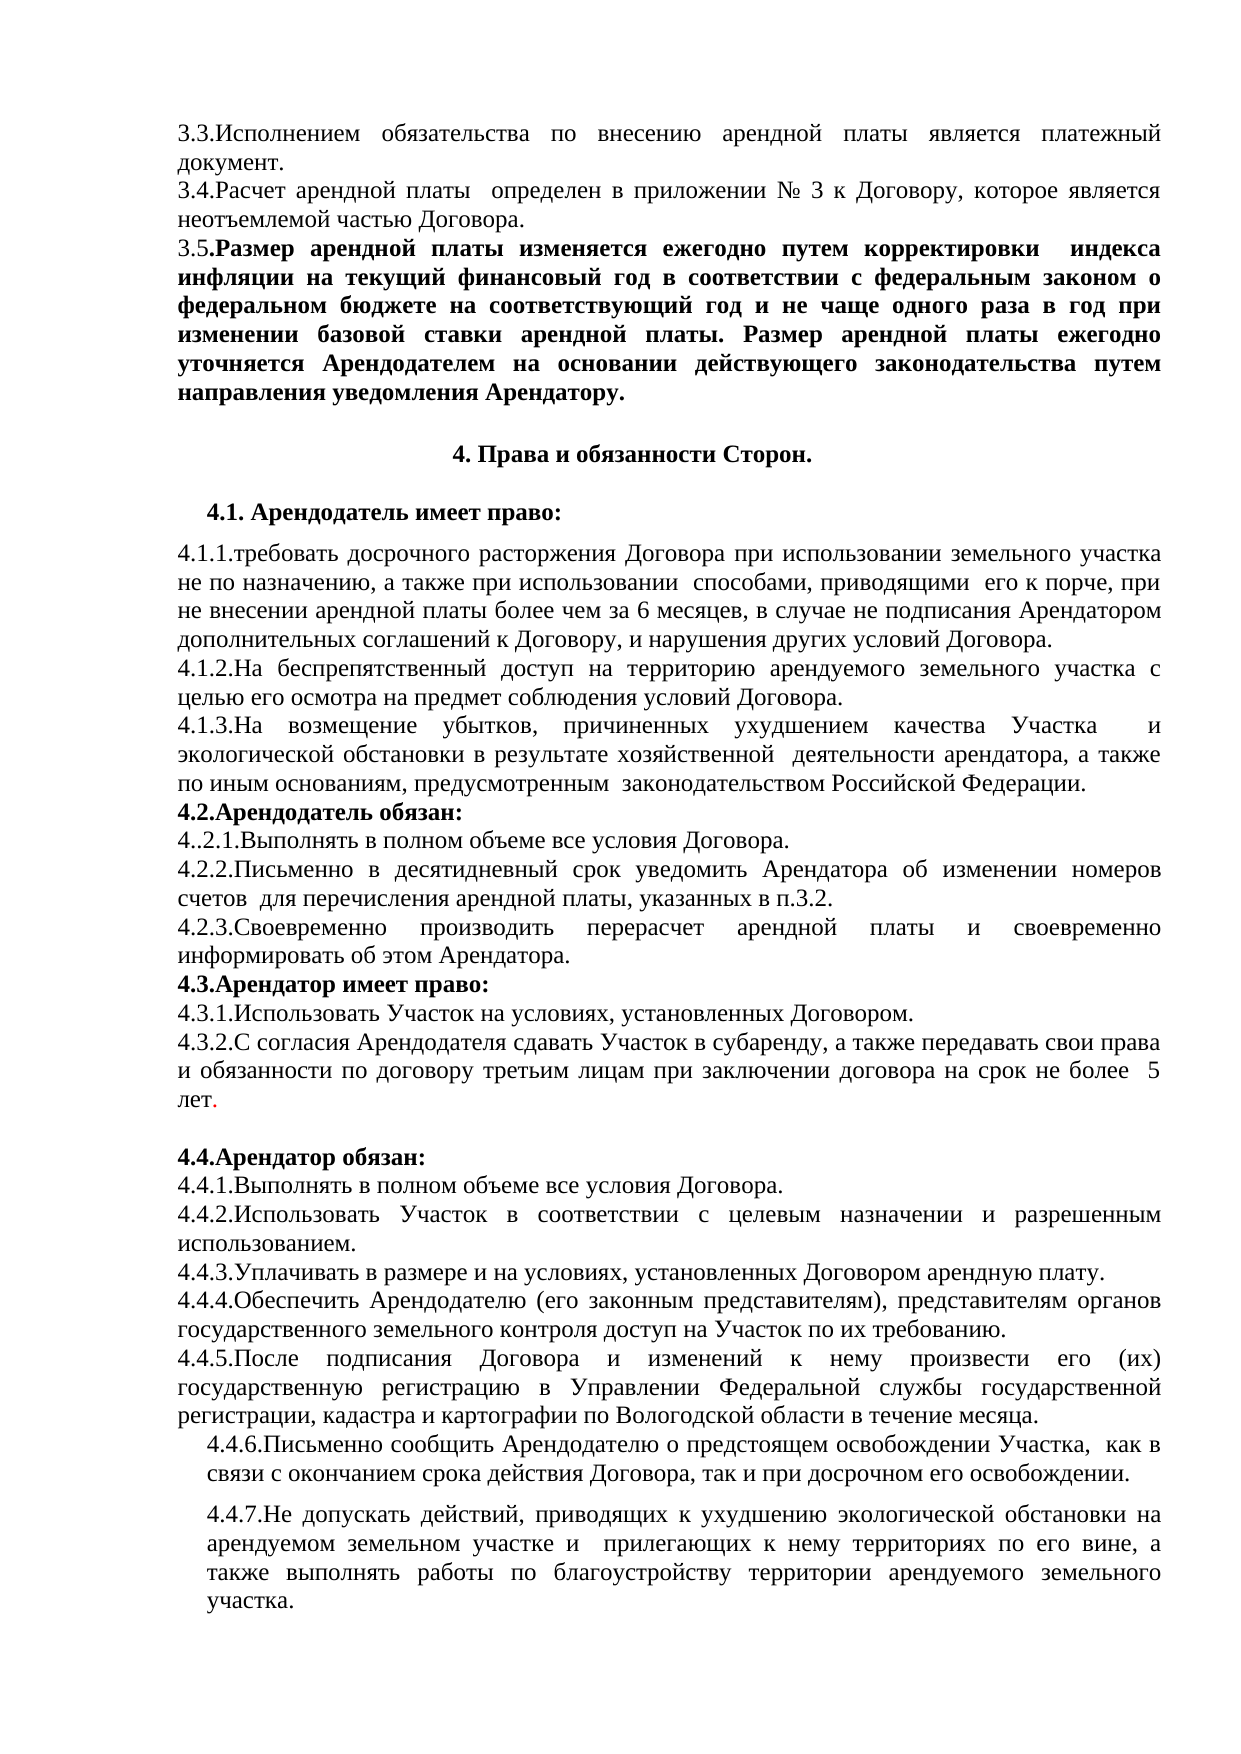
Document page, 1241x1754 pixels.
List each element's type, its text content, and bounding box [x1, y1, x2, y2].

text 4.4.2.Использовать Участок в соответствии с целевым назначении и разрешенным использованием. [177, 1199, 1162, 1257]
text 4.4.6.Письменно сообщить Арендодателю о предстоящем освобождении Участка, как в связи с окончанием срока действия Договора, так и при досрочном его освобождении. [207, 1429, 1162, 1487]
text 3.4.Расчет арендной платы определен в приложении № 3 к Договору, которое является неотъемлемой частью Договора. [177, 176, 1162, 233]
text 3.3.Исполнением обязательства по внесению арендной платы является платежный документ. [177, 118, 1162, 176]
text 4.4.1.Выполнять в полном объеме все условия Договора. [177, 1170, 1162, 1199]
text 4.3.1.Использовать Участок на условиях, установленных Договором. [177, 998, 1162, 1027]
text 4.1.1.требовать досрочного расторжения Договора при использовании земельного участка не по назначению, а также при использовании способами, приводящими его к порче, при не внесении арендной платы более чем за 6 месяцев, в случае не подписания Арендатором дополнительных соглашений к Договору, и нарушения других условий Договора. [177, 538, 1162, 653]
text 4.2.Арендодатель обязан: [177, 797, 1162, 825]
text 4.4.7.Не допускать действий, приводящих к ухудшению экологической обстановки на арендуемом земельном участке и прилегающих к нему территориях по его вине, а также выполнять работы по благоустройству территории арендуемого земельного участка. [207, 1499, 1162, 1614]
text 4.1.3.На возмещение убытков, причиненных ухудшением качества Участка и экологической обстановки в результате хозяйственной деятельности арендатора, а также по иным основаниям, предусмотренным законодательством Российской Федерации. [177, 710, 1162, 797]
text 4..2.1.Выполнять в полном объеме все условия Договора. [177, 825, 1162, 854]
text 4.4.3.Уплачивать в размере и на условиях, установленных Договором арендную плату. [177, 1257, 1162, 1285]
text 4. Права и обязанности Сторон. [177, 439, 1240, 468]
text 4.4.5.После подписания Договора и изменений к нему произвести его (их) государственную регистрацию в Управлении Федеральной службы государственной регистрации, кадастра и картографии по Вологодской области в течение месяца. [177, 1343, 1162, 1429]
text 4.3.Арендатор имеет право: [177, 969, 1162, 998]
text 4.1. Арендодатель имеет право: [207, 497, 1152, 525]
text 4.4.4.Обеспечить Арендодателю (его законным представителям), представителям органов государственного земельного контроля доступ на Участок по их требованию. [177, 1285, 1162, 1343]
text 4.2.2.Письменно в десятидневный срок уведомить Арендатора об изменении номеров счетов для перечисления арендной платы, указанных в п.3.2. [177, 854, 1162, 912]
text 4.4.Арендатор обязан: [177, 1142, 1162, 1170]
text 4.3.2.С согласия Арендодателя сдавать Участок в субаренду, а также передавать свои права и обязанности по договору третьим лицам при заключении договора на срок не более 5 лет. [177, 1027, 1162, 1113]
text 4.1.2.На беспрепятственный доступ на территорию арендуемого земельного участка с целью его осмотра на предмет соблюдения условий Договора. [177, 653, 1162, 710]
text 4.2.3.Своевременно производить перерасчет арендной платы и своевременно информировать об этом Арендатора. [177, 912, 1162, 969]
text 3.5.Размер арендной платы изменяется ежегодно путем корректировки индекса инфляции на текущий финансовый год в соответствии с федеральным законом о федеральном бюджете на соответствующий год и не чаще одного раза в год при изменении базовой ставки арендной платы. Размер арендной платы ежегодно уточняется Арендодателем на основании действующего законодательства путем направления уведомления Арендатору. [177, 233, 1162, 406]
